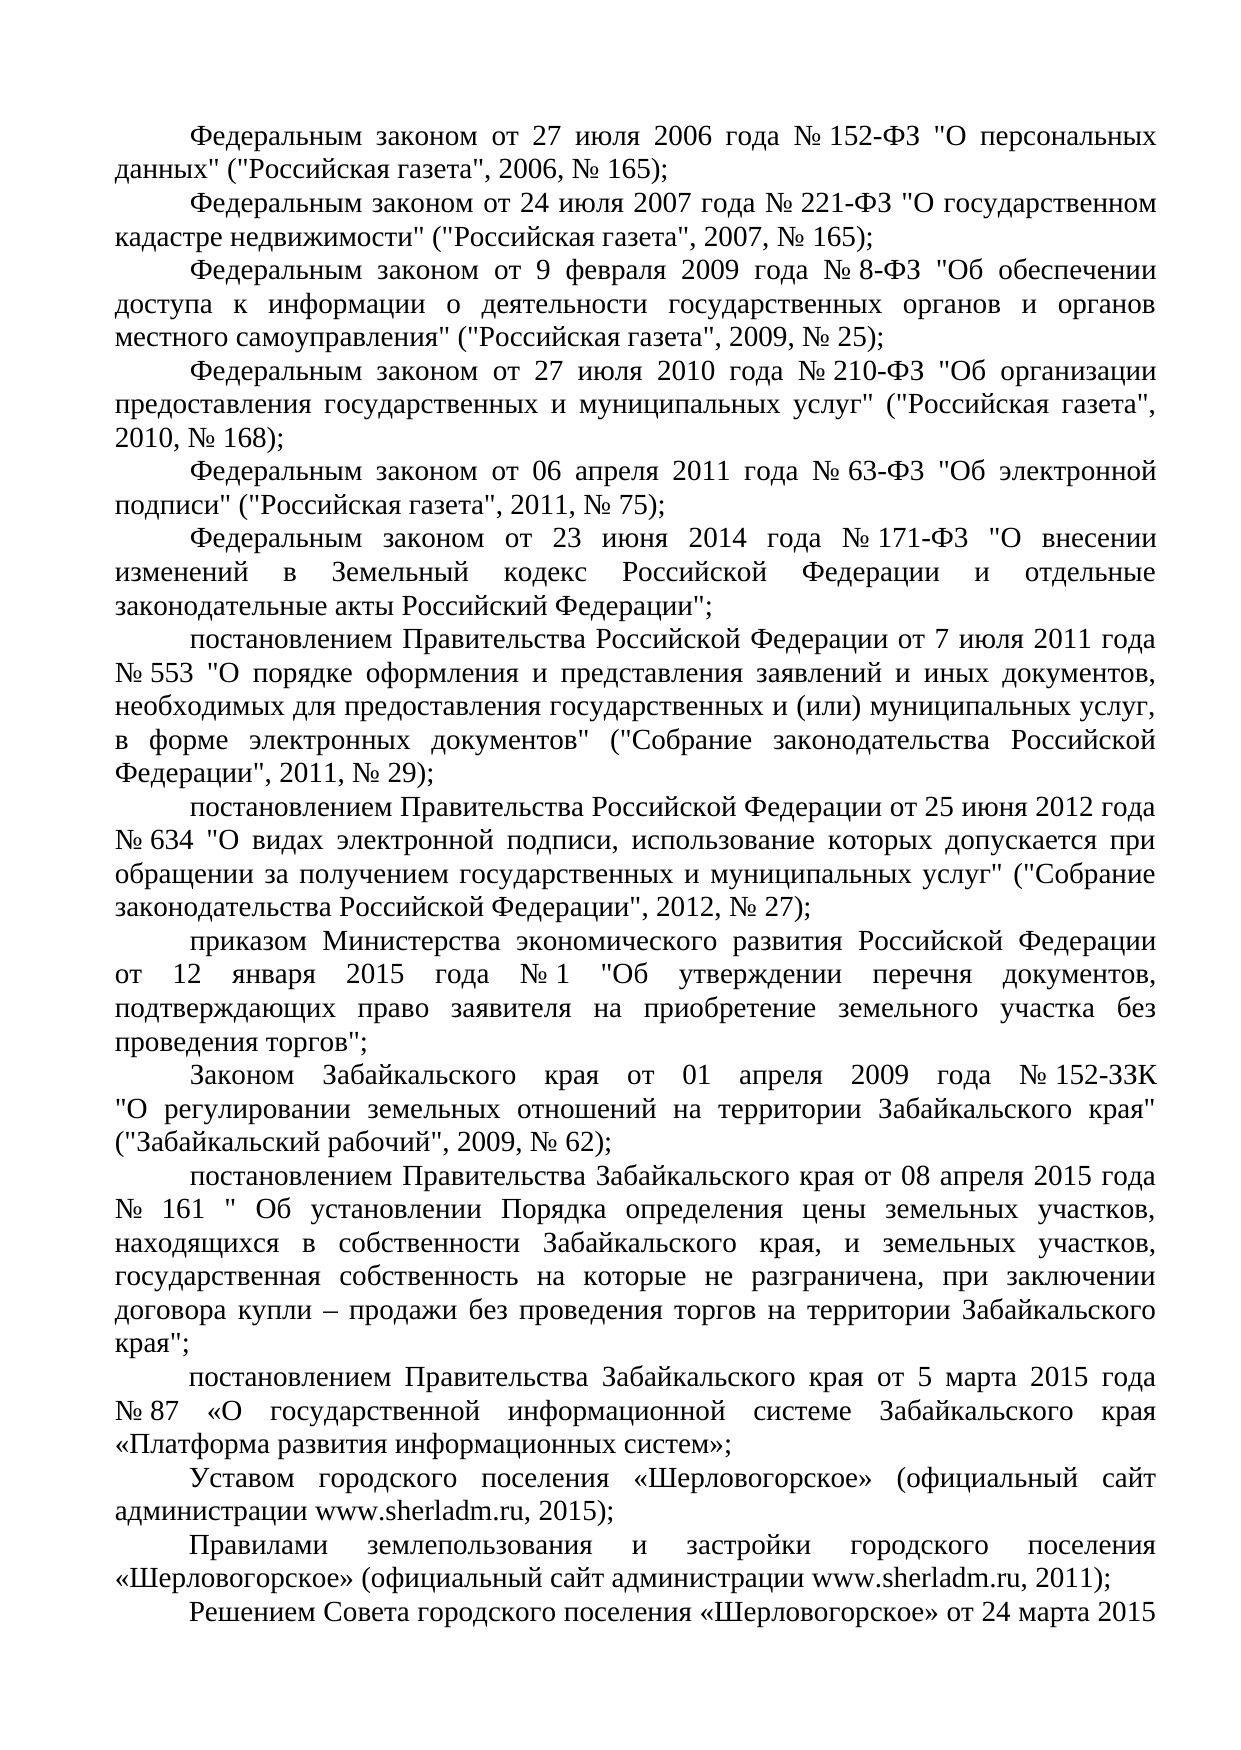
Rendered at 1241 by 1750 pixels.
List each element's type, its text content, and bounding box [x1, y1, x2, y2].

text Уставом городского поселения «Шерловогорское» (официальный сайт администрации www.sherladm.ru, 2015); [114, 1460, 1157, 1527]
text постановлением Правительства Российской Федерации от 7 июля 2011 года № 553 "О порядке оформления и представления заявлений и иных документов, необходимых для предоставления государственных и (или) муниципальных услуг, в форме электронных документов" ("Собрание законодательства Российской Федерации", 2011, № 29); [114, 621, 1157, 789]
text Законом Забайкальского края от 01 апреля 2009 года № 152-ЗЗК "О регулировании земельных отношений на территории Забайкальского края" ("Забайкальский рабочий", 2009, № 62); [114, 1057, 1157, 1158]
text Федеральным законом от 27 июля 2006 года № 152-ФЗ "О персональных данных" ("Российская газета", 2006, № 165); [114, 118, 1157, 185]
text постановлением Правительства Забайкальского края от 08 апреля 2015 года № 161 " Об установлении Порядка определения цены земельных участков, находящихся в собственности Забайкальского края, и земельных участков, государственная собственность на которые не разграничена, при заключении договора купли – продажи без проведения торгов на территории Забайкальского края"; [114, 1158, 1157, 1359]
text Федеральным законом от 23 июня 2014 года № 171-Ф3 "О внесении изменений в Земельный кодекс Российской Федерации и отдельные законодательные акты Российский Федерации"; [114, 521, 1157, 621]
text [114, 1594, 1157, 1627]
text Федеральным законом от 27 июля 2010 года № 210-ФЗ "Об организации предоставления государственных и муниципальных услуг" ("Российская газета", 2010, № 168); [114, 353, 1157, 453]
text Правилами землепользования и застройки городского поселения «Шерловогорское» (официальный сайт администрации www.sherladm.ru, 2011); [114, 1527, 1157, 1594]
text Федеральным законом от 9 февраля 2009 года № 8-ФЗ "Об обеспечении доступа к информации о деятельности государственных органов и органов местного самоуправления" ("Российская газета", 2009, № 25); [114, 252, 1157, 353]
text Федеральным законом от 24 июля 2007 года № 221-ФЗ "О государственном кадастре недвижимости" ("Российская газета", 2007, № 165); [114, 185, 1157, 252]
text Федеральным законом от 06 апреля 2011 года № 63-Ф3 "Об электронной подписи" ("Российская газета", 2011, № 75); [114, 453, 1157, 521]
text постановлением Правительства Забайкальского края от 5 марта 2015 года № 87 «О государственной информационной системе Забайкальского края «Платформа развития информационных систем»; [114, 1359, 1157, 1460]
text постановлением Правительства Российской Федерации от 25 июня 2012 года № 634 "О видах электронной подписи, использование которых допускается при обращении за получением государственных и муниципальных услуг" ("Собрание законодательства Российской Федерации", 2012, № 27); [114, 789, 1157, 923]
text приказом Министерства экономического развития Российской Федерации от 12 января 2015 года № 1 "Об утверждении перечня документов, подтверждающих право заявителя на приобретение земельного участка без проведения торгов"; [114, 923, 1157, 1057]
